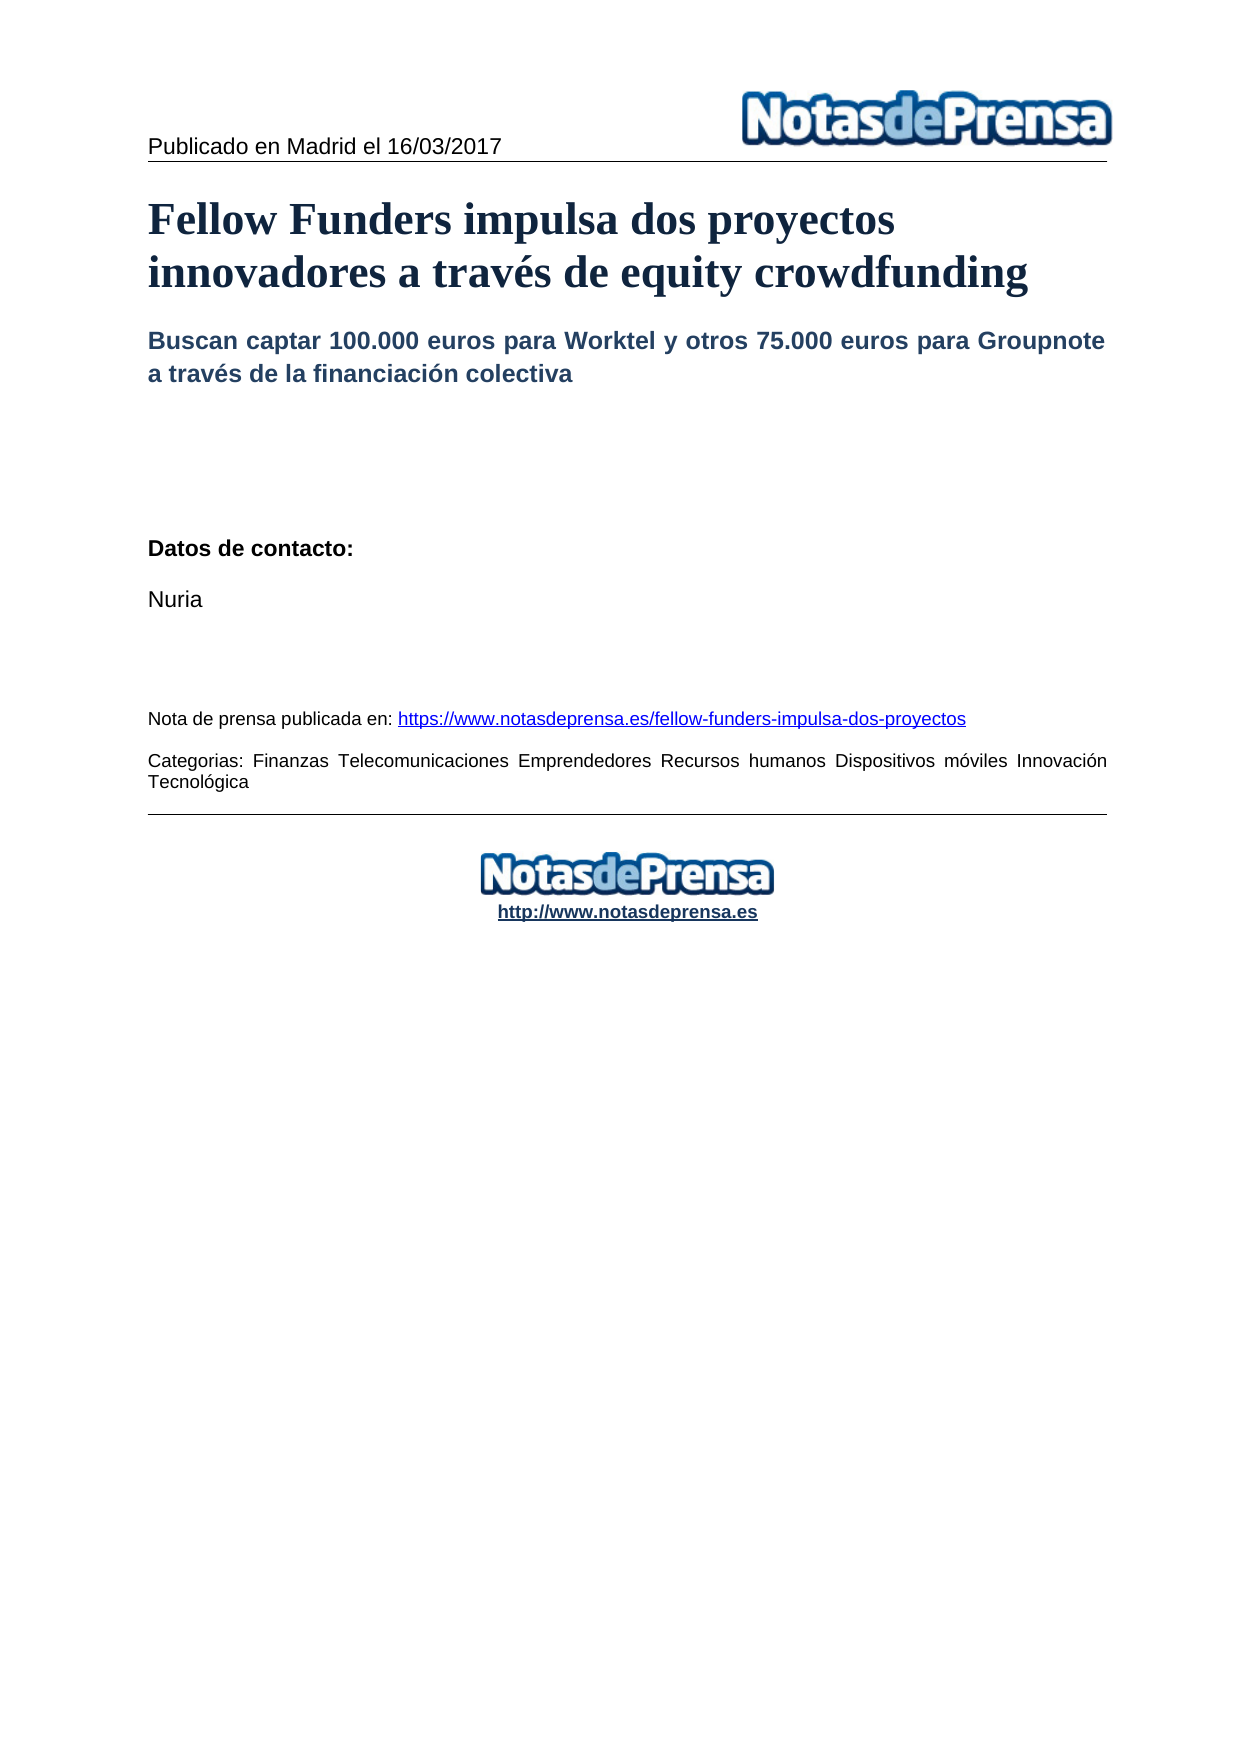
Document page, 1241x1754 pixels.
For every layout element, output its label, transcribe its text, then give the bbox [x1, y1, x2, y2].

text Categorias: Finanzas Telecomunicaciones Emprendedores Recursos humanos Dispositivos móviles Innovación Tecnológica [148, 750, 1107, 793]
text Nuria [148, 586, 1063, 613]
text http://www.notasdeprensa.es [148, 901, 1107, 922]
text Nota de prensa publicada en: https://www.notasdeprensa.es/fellow-funders-impulsa-dos-proyectos [148, 707, 1107, 729]
picture [480, 851, 775, 897]
text Publicado en Madrid el 16/03/2017 [148, 133, 1107, 161]
picture [742, 90, 1113, 148]
subtitle Fellow Funders impulsa dos proyectos innovadores a través de equity crowdfunding [148, 192, 1107, 297]
text Datos de contacto: [148, 535, 1107, 562]
subtitle Buscan captar 100.000 euros para Worktel y otros 75.000 euros para Groupnote a través de la financiación colectiva [148, 326, 1107, 388]
